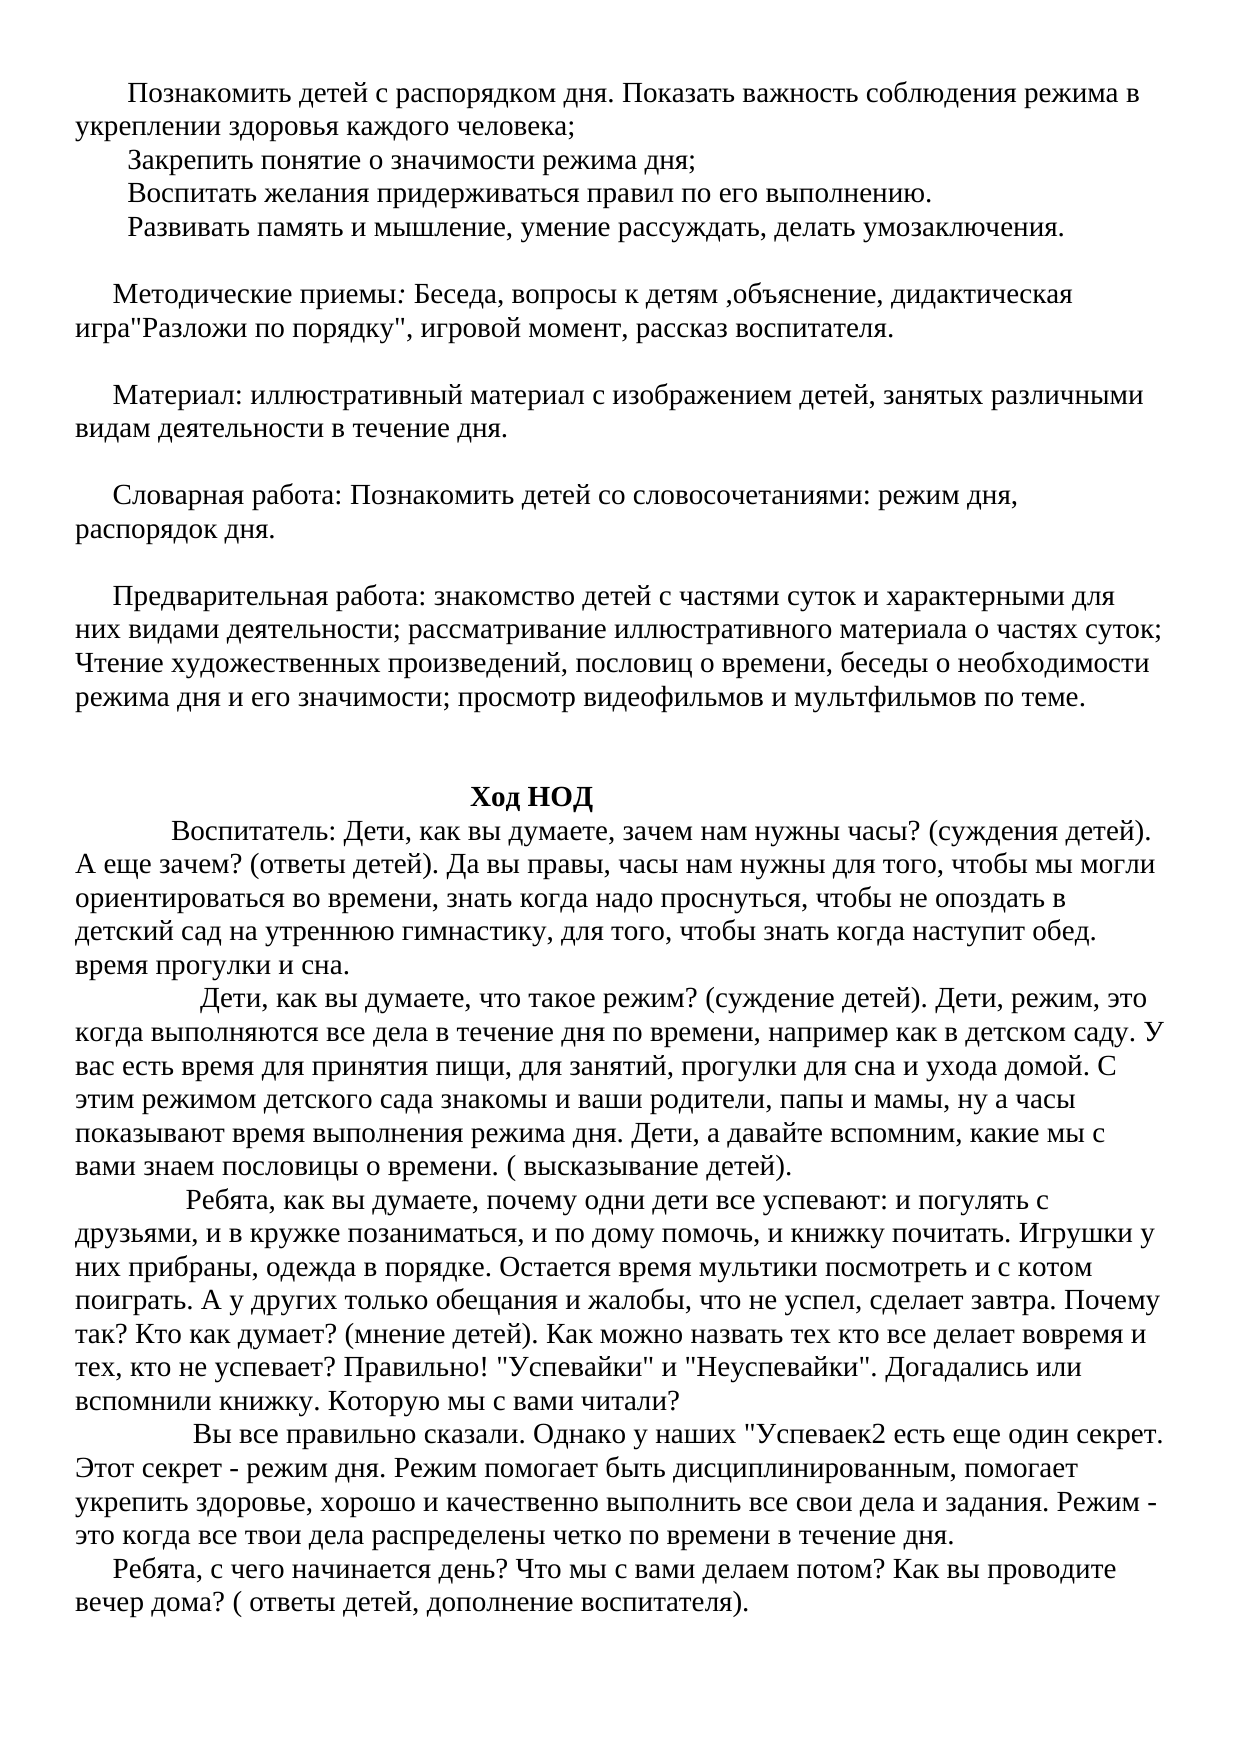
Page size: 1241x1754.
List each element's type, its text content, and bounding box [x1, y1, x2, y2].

text Закрепить понятие о значимости режима дня; [75, 142, 1165, 176]
text Развивать память и мышление, умение рассуждать, делать умозаключения. [75, 209, 1165, 243]
text Познакомить детей с распорядком дня. Показать важность соблюдения режима в укреплении здоровья каждого человека; [75, 75, 1165, 142]
text Ребята, с чего начинается день? Что мы с вами делаем потом? Как вы проводите вечер дома? ( ответы детей, дополнение воспитателя). [75, 1551, 1165, 1618]
text Словарная работа: Познакомить детей со словосочетаниями: режим дня, распорядок дня. [75, 477, 1165, 544]
text Воспитатель: Дети, как вы думаете, зачем нам нужны часы? (суждения детей). А еще зачем? (ответы детей). Да вы правы, часы нам нужны для того, чтобы мы могли ориентироваться во времени, знать когда надо проснуться, чтобы не опоздать в детский сад на утреннюю гимнастику, для того, чтобы знать когда наступит обед. время прогулки и сна. [75, 813, 1165, 981]
text Ход НОД [75, 779, 1165, 813]
text Вы все правильно сказали. Однако у наших "Успеваек2 есть еще один секрет. Этот секрет - режим дня. Режим помогает быть дисциплинированным, помогает укрепить здоровье, хорошо и качественно выполнить все свои дела и задания. Режим - это когда все твои дела распределены четко по времени в течение дня. [75, 1417, 1165, 1551]
text Дети, как вы думаете, что такое режим? (суждение детей). Дети, режим, это когда выполняются все дела в течение дня по времени, например как в детском саду. У вас есть время для принятия пищи, для занятий, прогулки для сна и ухода домой. С этим режимом детского сада знакомы и ваши родители, папы и мамы, ну а часы показывают время выполнения режима дня. Дети, а давайте вспомним, какие мы с вами знаем пословицы о времени. ( высказывание детей). [75, 981, 1165, 1182]
text Материал: иллюстративный материал с изображением детей, занятых различными видам деятельности в течение дня. [75, 377, 1165, 444]
text Воспитать желания придерживаться правил по его выполнению. [75, 176, 1165, 209]
text Предварительная работа: знакомство детей с частями суток и характерными для них видами деятельности; рассматривание иллюстративного материала о частях суток; Чтение художественных произведений, пословиц о времени, беседы о необходимости режима дня и его значимости; просмотр видеофильмов и мультфильмов по теме. [75, 578, 1165, 712]
text Методические приемы: Беседа, вопросы к детям ,объяснение, дидактическая игра"Разложи по порядку", игровой момент, рассказ воспитателя. [75, 276, 1165, 343]
text Ребята, как вы думаете, почему одни дети все успевают: и погулять с друзьями, и в кружке позаниматься, и по дому помочь, и книжку почитать. Игрушки у них прибраны, одежда в порядке. Остается время мультики посмотреть и с котом поиграть. А у других только обещания и жалобы, что не успел, сделает завтра. Почему так? Кто как думает? (мнение детей). Как можно назвать тех кто все делает вовремя и тех, кто не успевает? Правильно! "Успевайки" и "Неуспевайки". Догадались или вспомнили книжку. Которую мы с вами читали? [75, 1182, 1165, 1417]
